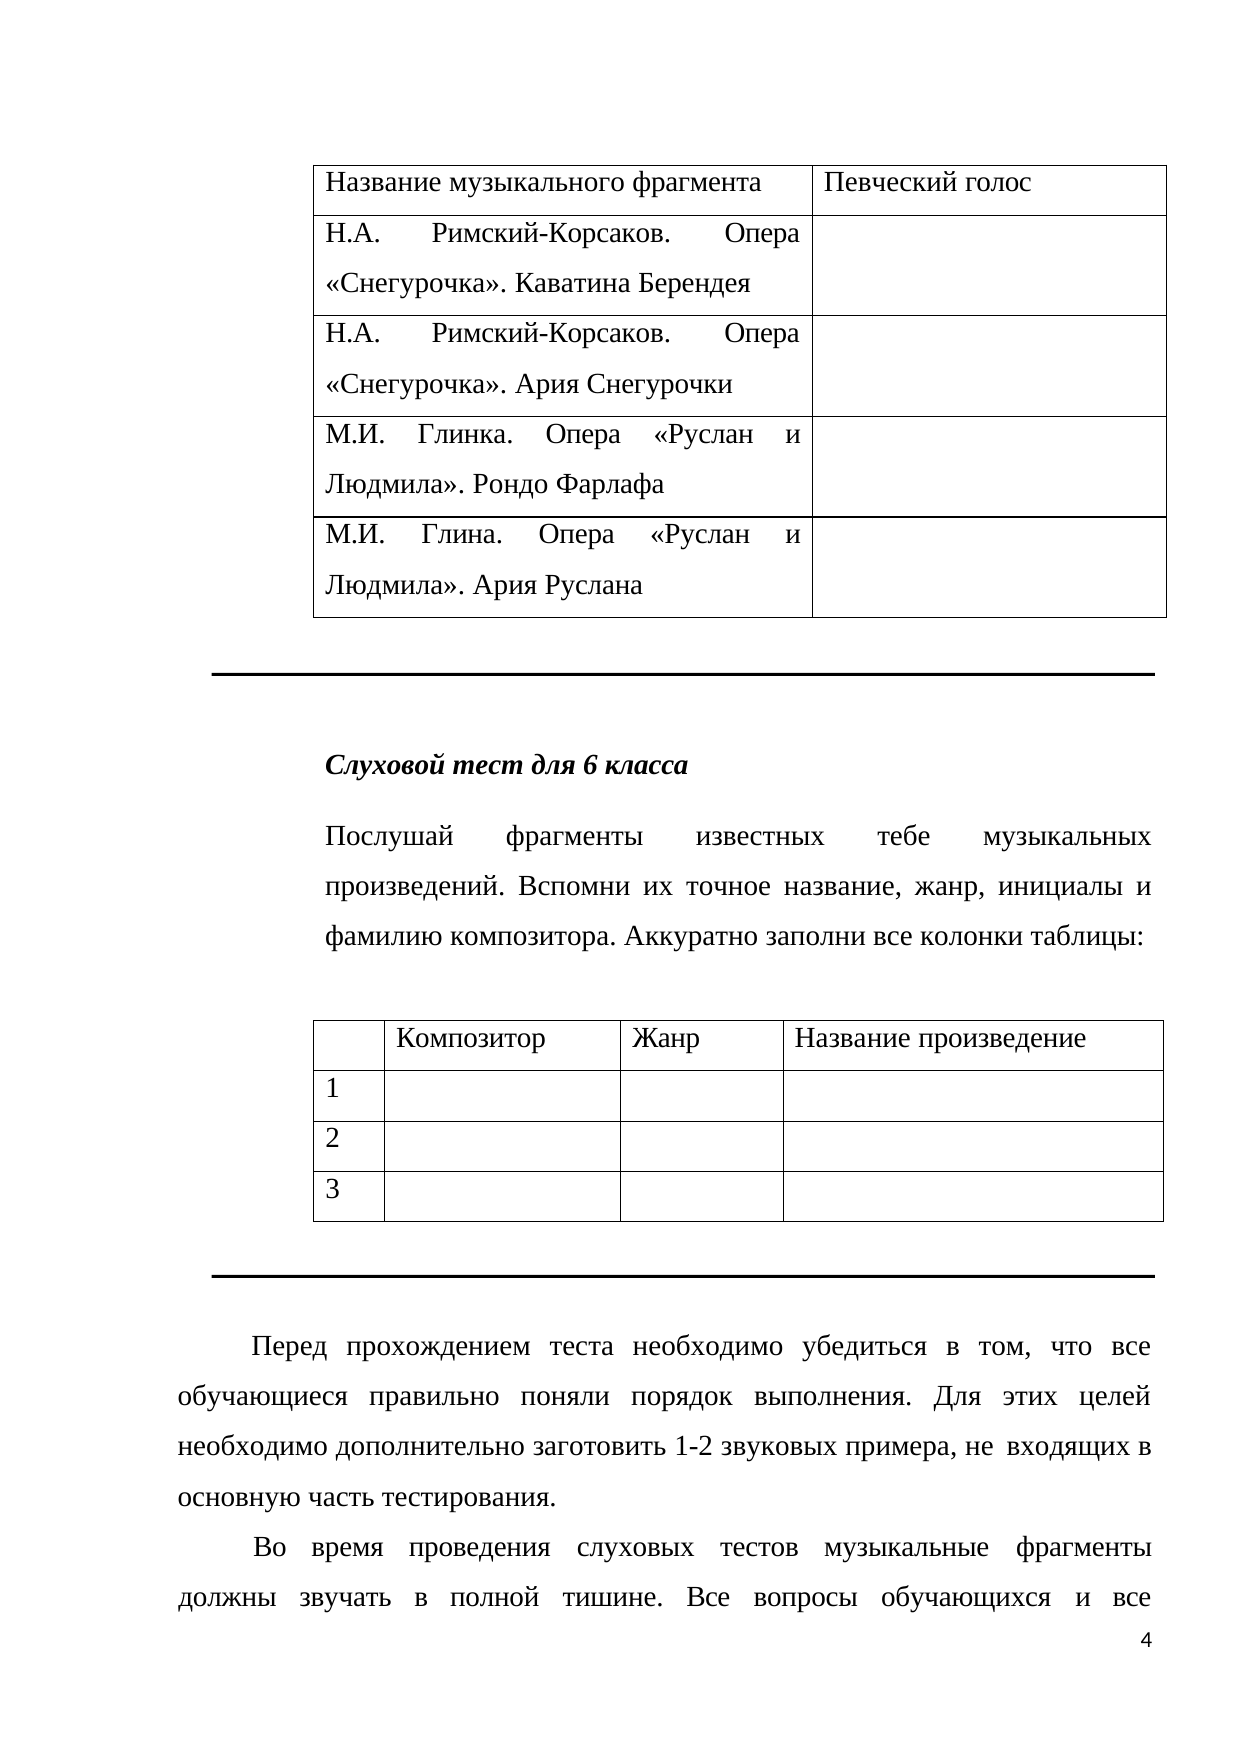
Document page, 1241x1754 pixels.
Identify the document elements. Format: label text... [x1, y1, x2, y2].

table_cell [621, 1122, 783, 1171]
table_cell [813, 417, 1166, 516]
text должны звучать в полной тишине. Все вопросы обучающихся и все [162, 1579, 1152, 1613]
table_cell М.И. Глинка. Опера «Руслан и Людмила». Рондо Фарлафа [314, 417, 812, 516]
table_cell [621, 1172, 783, 1221]
table_header Жанр [621, 1021, 783, 1070]
table_cell [813, 316, 1166, 416]
table_cell [385, 1172, 620, 1221]
table_cell 1 [314, 1071, 384, 1121]
table_cell [813, 216, 1166, 315]
table_cell [621, 1071, 783, 1121]
table_cell Н.А. Римский-Корсаков. Опера «Снегурочка». Каватина Берендея [314, 216, 812, 315]
table_header Певческий голос [813, 166, 1166, 215]
table_cell Н.А. Римский-Корсаков. Опера «Снегурочка». Ария Снегурочки [314, 316, 812, 416]
table_cell [813, 518, 1166, 617]
table_cell [385, 1122, 620, 1171]
table_header Название произведение [784, 1021, 1163, 1070]
text Послушай фрагменты известных тебе музыкальных произведений. Вспомни их точное название, жанр, инициалы и фамилию композитора. Аккуратно заполни все колонки таблицы: [325, 818, 1152, 952]
text Во время проведения слуховых тестов музыкальные фрагменты [162, 1529, 1152, 1563]
table_cell [784, 1172, 1163, 1221]
text Перед прохождением теста необходимо убедиться в том, что все обучающиеся правильно поняли порядок выполнения. Для этих целей необходимо дополнительно заготовить 1-2 звуковых примера, не входящих в основную часть тестирования. [177, 1328, 1152, 1512]
table_cell [784, 1122, 1163, 1171]
table_cell 2 [314, 1122, 384, 1171]
table_cell [385, 1071, 620, 1121]
table_cell М.И. Глина. Опера «Руслан и Людмила». Ария Руслана [314, 518, 812, 617]
table_header [314, 1021, 384, 1070]
table_cell [784, 1071, 1163, 1121]
table_header Название музыкального фрагмента [314, 166, 812, 215]
table_cell 3 [314, 1172, 384, 1221]
subtitle Слуховой тест для 6 класса [325, 747, 1178, 781]
table_header Композитор [385, 1021, 620, 1070]
